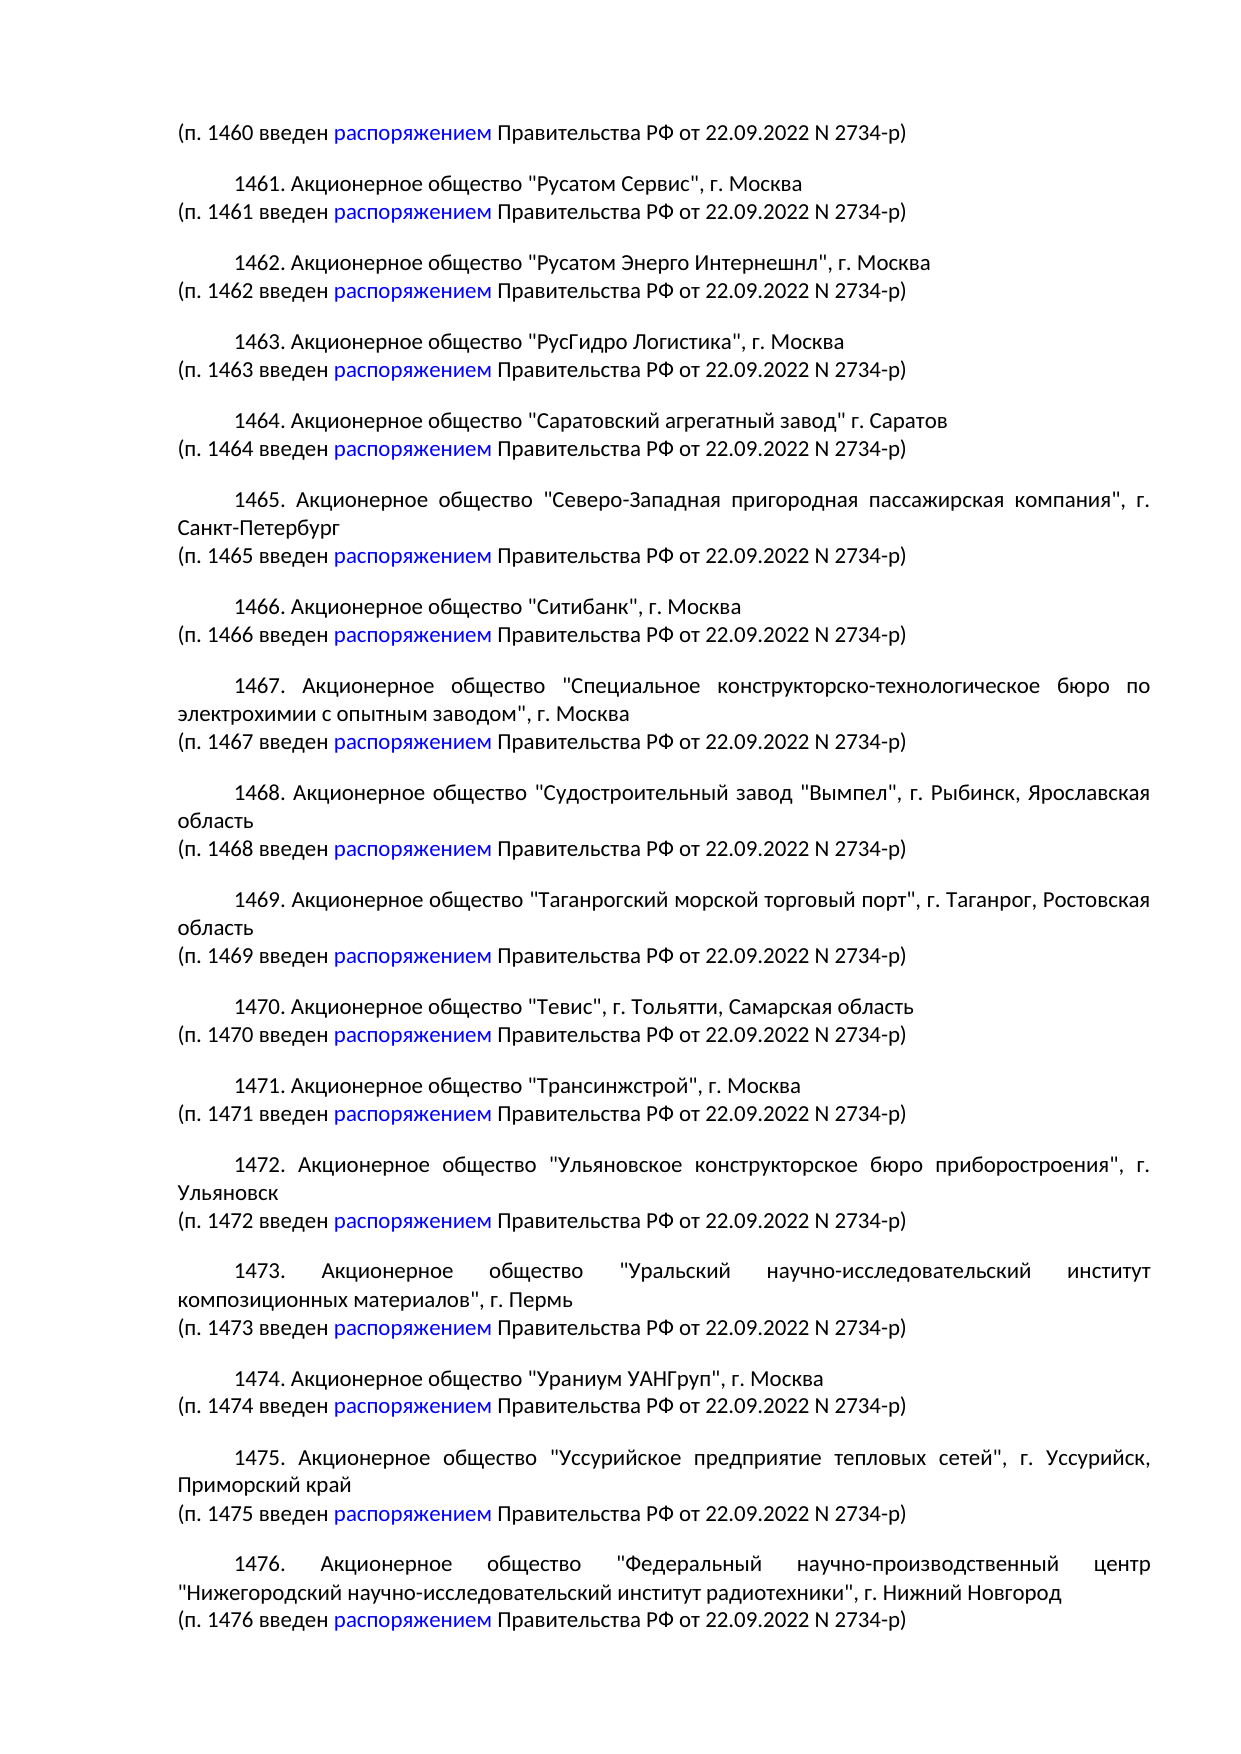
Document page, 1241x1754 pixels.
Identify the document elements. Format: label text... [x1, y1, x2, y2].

text 1472. Акционерное общество "Ульяновское конструкторское бюро приборостроения", г. Ульяновск [177, 1150, 1152, 1206]
text 1471. Акционерное общество "Трансинжстрой", г. Москва [177, 1071, 1152, 1099]
text 1470. Акционерное общество "Тевис", г. Тольятти, Самарская область [177, 992, 1152, 1020]
text 1469. Акционерное общество "Таганрогский морской торговый порт", г. Таганрог, Ростовская область [177, 885, 1152, 941]
text (п. 1470 введен распоряжением Правительства РФ от 22.09.2022 N 2734-р) [177, 1020, 1152, 1048]
text (п. 1468 введен распоряжением Правительства РФ от 22.09.2022 N 2734-р) [177, 834, 1152, 862]
text 1468. Акционерное общество "Судостроительный завод "Вымпел", г. Рыбинск, Ярославская область [177, 778, 1152, 834]
text (п. 1471 введен распоряжением Правительства РФ от 22.09.2022 N 2734-р) [177, 1099, 1152, 1127]
text (п. 1461 введен распоряжением Правительства РФ от 22.09.2022 N 2734-р) [177, 197, 1152, 225]
text 1461. Акционерное общество "Русатом Сервис", г. Москва [177, 169, 1152, 197]
text (п. 1466 введен распоряжением Правительства РФ от 22.09.2022 N 2734-р) [177, 620, 1152, 648]
text (п. 1462 введен распоряжением Правительства РФ от 22.09.2022 N 2734-р) [177, 276, 1152, 304]
text (п. 1469 введен распоряжением Правительства РФ от 22.09.2022 N 2734-р) [177, 941, 1152, 969]
text (п. 1465 введен распоряжением Правительства РФ от 22.09.2022 N 2734-р) [177, 541, 1152, 569]
text (п. 1476 введен распоряжением Правительства РФ от 22.09.2022 N 2734-р) [177, 1606, 1152, 1634]
text 1466. Акционерное общество "Ситибанк", г. Москва [177, 592, 1152, 620]
text 1467. Акционерное общество "Специальное конструкторско-технологическое бюро по электрохимии с опытным заводом", г. Москва [177, 671, 1152, 727]
text 1465. Акционерное общество "Северо-Западная пригородная пассажирская компания", г. Санкт-Петербург [177, 485, 1152, 541]
text (п. 1474 введен распоряжением Правительства РФ от 22.09.2022 N 2734-р) [177, 1392, 1152, 1420]
text 1463. Акционерное общество "РусГидро Логистика", г. Москва [177, 327, 1152, 355]
text 1475. Акционерное общество "Уссурийское предприятие тепловых сетей", г. Уссурийск, Приморский край [177, 1443, 1152, 1499]
text (п. 1460 введен распоряжением Правительства РФ от 22.09.2022 N 2734-р) [177, 118, 1152, 146]
text 1464. Акционерное общество "Саратовский агрегатный завод" г. Саратов [177, 406, 1152, 434]
text (п. 1464 введен распоряжением Правительства РФ от 22.09.2022 N 2734-р) [177, 434, 1152, 462]
text 1462. Акционерное общество "Русатом Энерго Интернешнл", г. Москва [177, 248, 1152, 276]
text 1476. Акционерное общество "Федеральный научно-производственный центр "Нижегородский научно-исследовательский институт радиотехники", г. Нижний Новгород [177, 1549, 1152, 1606]
text (п. 1463 введен распоряжением Правительства РФ от 22.09.2022 N 2734-р) [177, 355, 1152, 383]
text (п. 1475 введен распоряжением Правительства РФ от 22.09.2022 N 2734-р) [177, 1499, 1152, 1527]
text 1474. Акционерное общество "Ураниум УАНГруп", г. Москва [177, 1364, 1152, 1392]
text (п. 1472 введен распоряжением Правительства РФ от 22.09.2022 N 2734-р) [177, 1206, 1152, 1234]
text 1473. Акционерное общество "Уральский научно-исследовательский институт композиционных материалов", г. Пермь [177, 1257, 1152, 1313]
text (п. 1467 введен распоряжением Правительства РФ от 22.09.2022 N 2734-р) [177, 727, 1152, 755]
text (п. 1473 введен распоряжением Правительства РФ от 22.09.2022 N 2734-р) [177, 1313, 1152, 1341]
